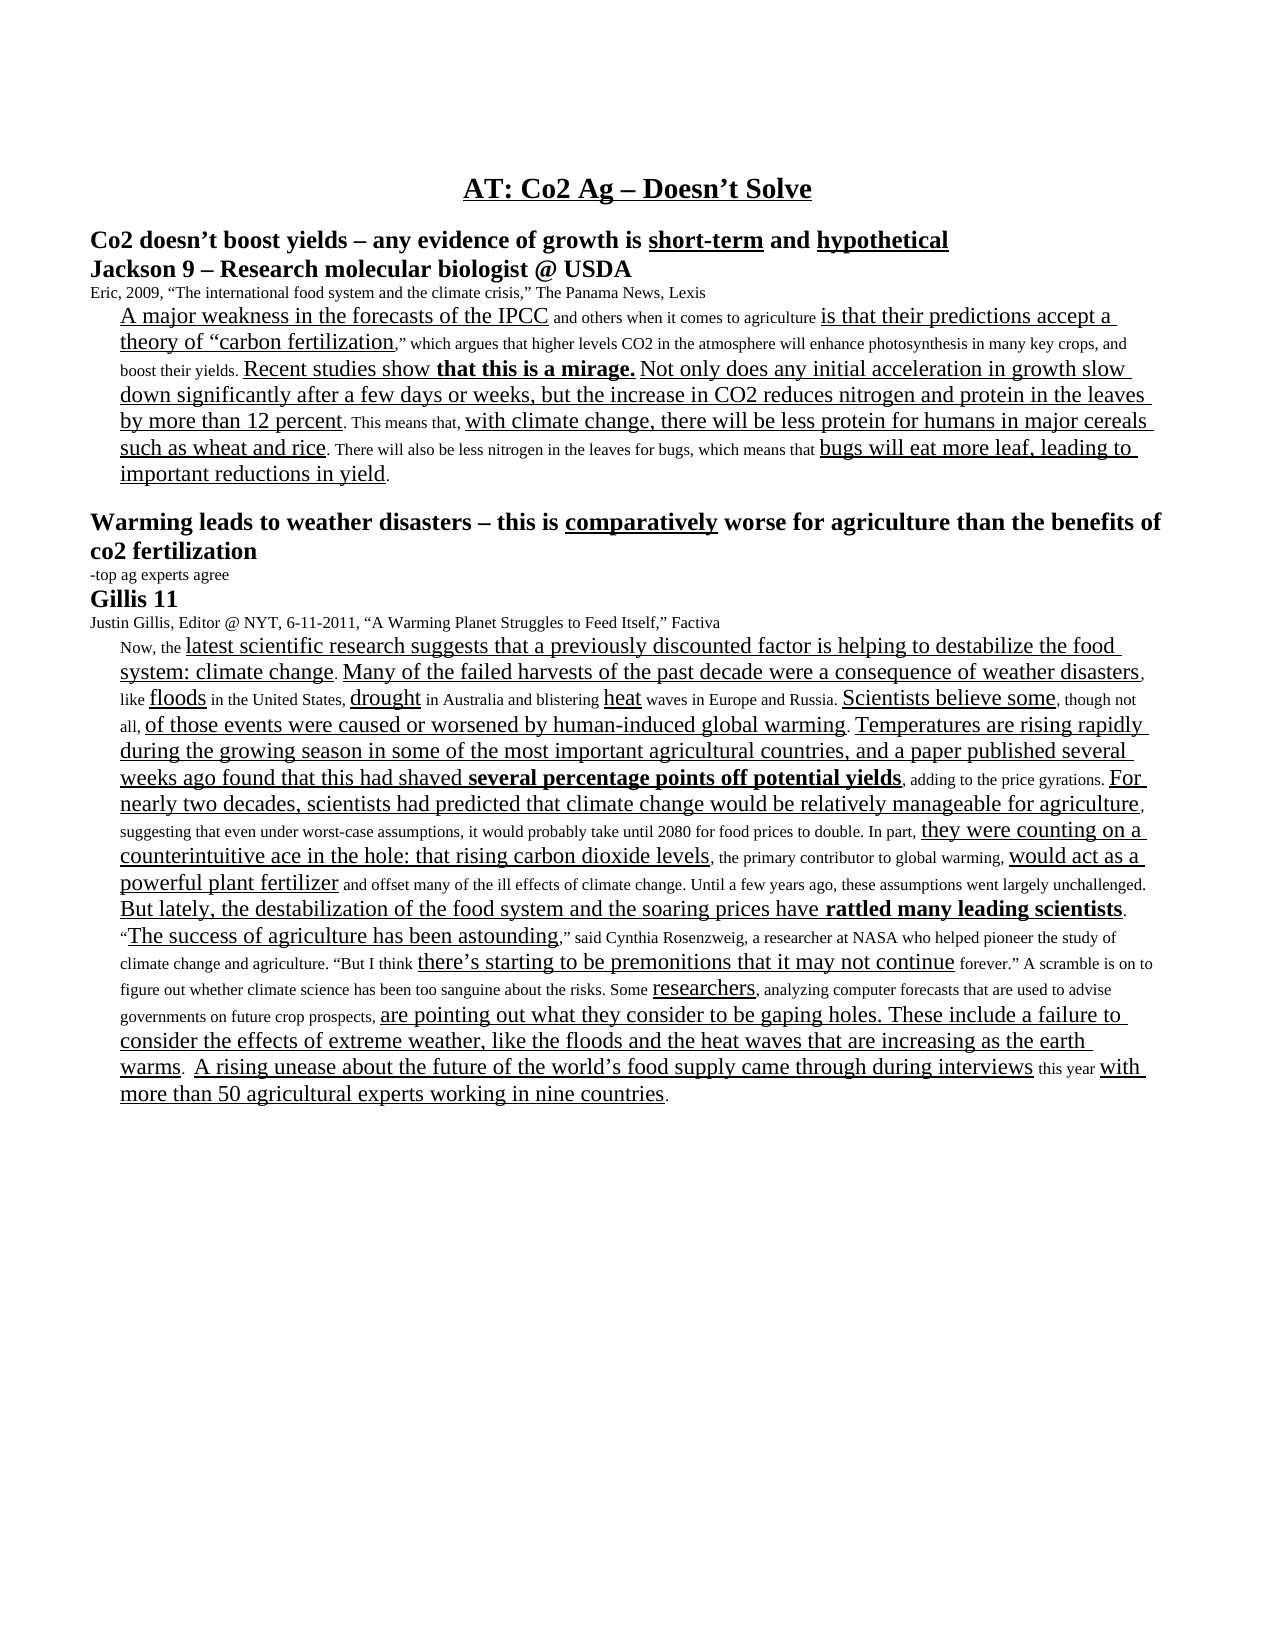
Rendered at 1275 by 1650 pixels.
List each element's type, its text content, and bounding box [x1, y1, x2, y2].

subtitle Warming leads to weather disasters – this is comparatively worse for agriculture than the benefits of co2 fertilization [90, 507, 1185, 565]
text Eric, 2009, “The international food system and the climate crisis,” The Panama News, Lexis [90, 283, 1185, 302]
text Justin Gillis, Editor @ NYT, 6-11-2011, “A Warming Planet Struggles to Feed Itself,” Factiva [90, 613, 1185, 632]
subtitle AT: Co2 Ag – Doesn’t Solve [90, 171, 1185, 204]
text Now, the latest scientific research suggests that a previously discounted factor is helping to destabilize the food system: climate change. Many of the failed harvests of the past decade were a consequence of weather disasters, like floods in the United States, drought in Australia and blistering heat waves in Europe and Russia. Scientists believe some, though not all, of those events were caused or worsened by human-induced global warming. Temperatures are rising rapidly during the growing season in some of the most important agricultural countries, and a paper published several weeks ago found that this had shaved several percentage points off potential yields, adding to the price gyrations. For nearly two decades, scientists had predicted that climate change would be relatively manageable for agriculture, suggesting that even under worst-case assumptions, it would probably take until 2080 for food prices to double. In part, they were counting on a counterintuitive ace in the hole: that rising carbon dioxide levels, the primary contributor to global warming, would act as a powerful plant fertilizer and offset many of the ill effects of climate change. Until a few years ago, these assumptions went largely unchallenged. But lately, the destabilization of the food system and the soaring prices have rattled many leading scientists. “The success of agriculture has been astounding,” said Cynthia Rosenzweig, a researcher at NASA who helped pioneer the study of climate change and agriculture. “But I think there’s starting to be premonitions that it may not continue forever.” A scramble is on to figure out whether climate science has been too sanguine about the risks. Some researchers, analyzing computer forecasts that are used to advise governments on future crop prospects, are pointing out what they consider to be gaping holes. These include a failure to consider the effects of extreme weather, like the floods and the heat waves that are increasing as the earth warms. A rising unease about the future of the world’s food supply came through during interviews this year with more than 50 agricultural experts working in nine countries. [120, 632, 1155, 1106]
text Gillis 11 [90, 584, 1185, 613]
subtitle Co2 doesn’t boost yields – any evidence of growth is short-term and hypothetical [90, 225, 1185, 254]
text A major weakness in the forecasts of the IPCC and others when it comes to agriculture is that their predictions accept a theory of “carbon fertilization,” which argues that higher levels CO2 in the atmosphere will enhance photosynthesis in many key crops, and boost their yields. Recent studies show that this is a mirage. Not only does any initial acceleration in growth slow down significantly after a few days or weeks, but the increase in CO2 reduces nitrogen and protein in the leaves by more than 12 percent. This means that, with climate change, there will be less protein for humans in major cereals such as wheat and rice. There will also be less nitrogen in the leaves for bugs, which means that bugs will eat more leaf, leading to important reductions in yield. [120, 302, 1155, 486]
text -top ag experts agree [90, 565, 1185, 584]
text Jackson 9 – Research molecular biologist @ USDA [90, 254, 1185, 283]
